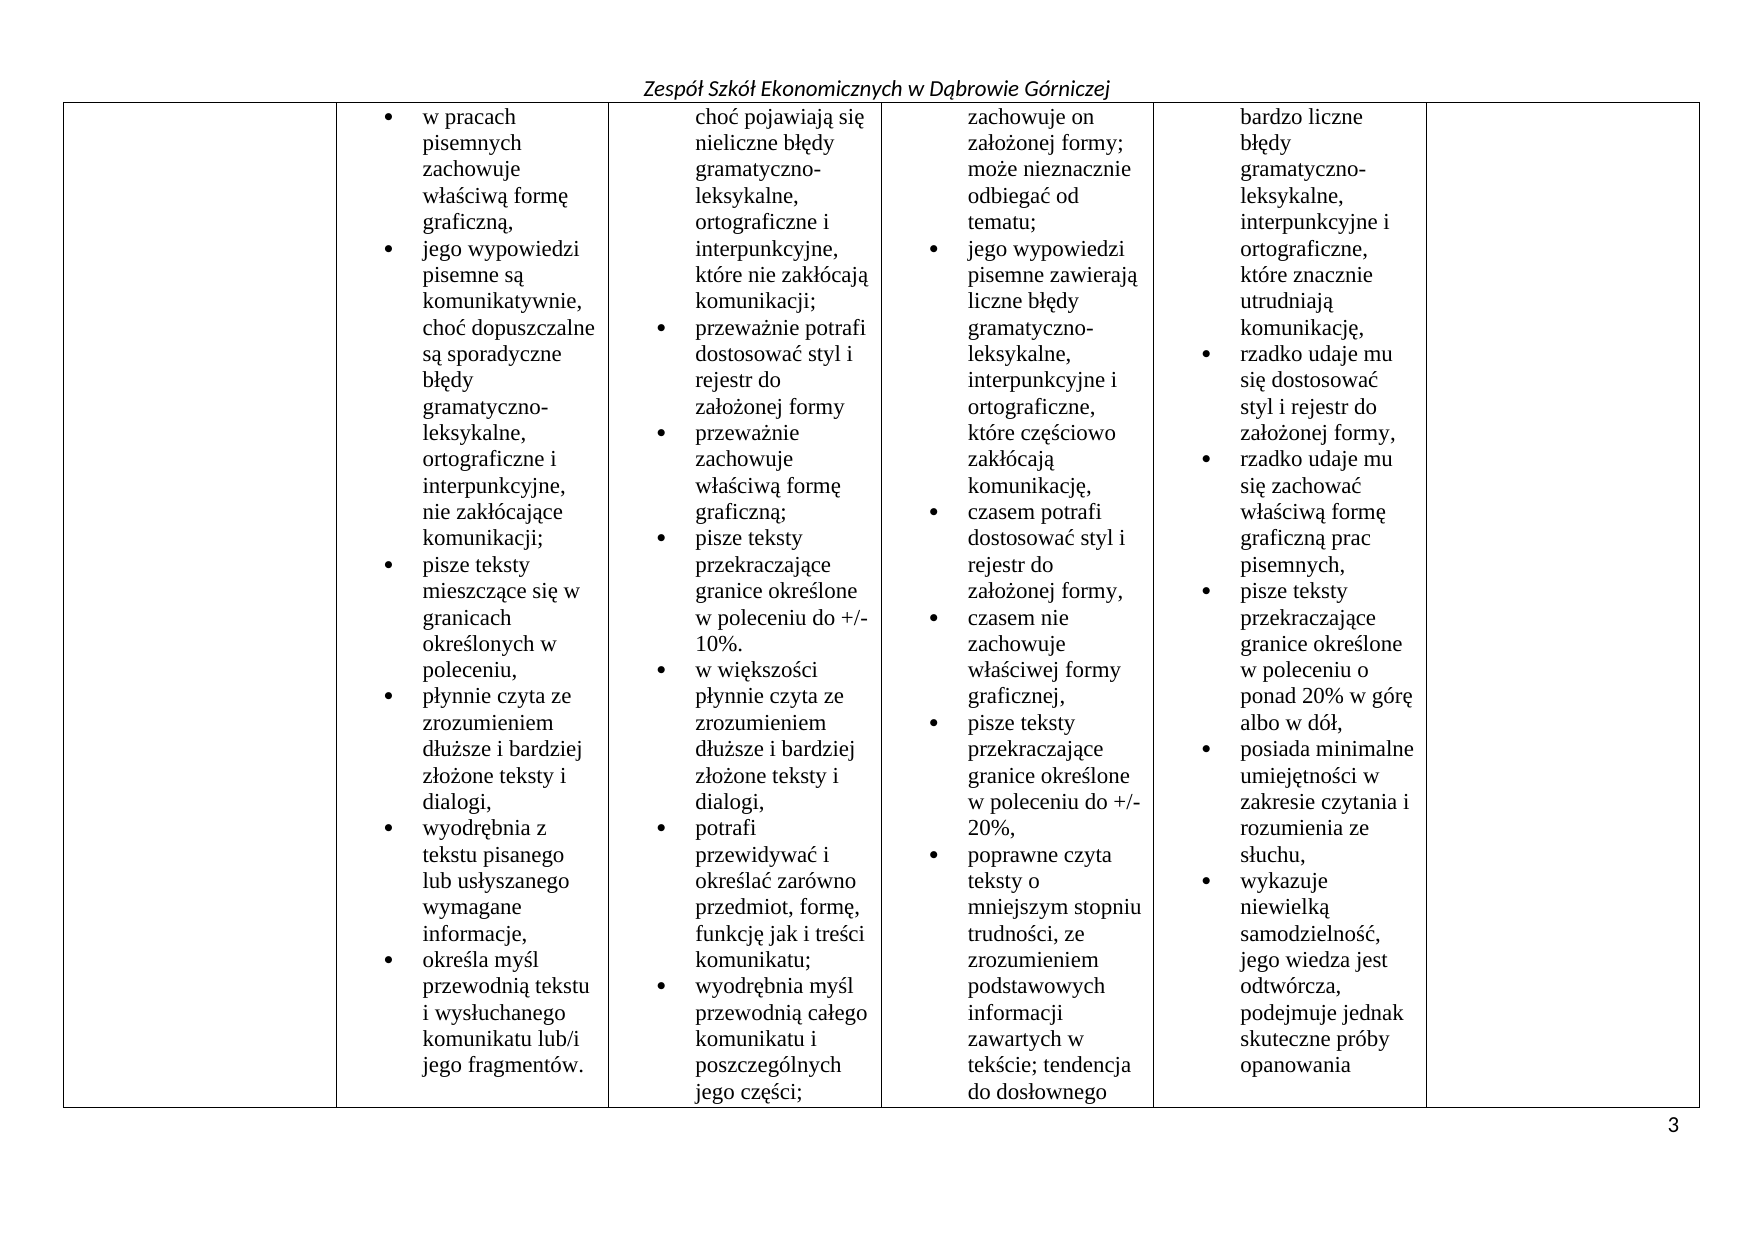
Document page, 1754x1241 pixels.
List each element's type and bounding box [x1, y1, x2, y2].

table_cell [1427, 103, 1699, 1107]
table_cell [1154, 103, 1426, 1107]
table_cell [337, 103, 608, 1107]
table_cell [64, 103, 336, 1107]
table_cell [609, 103, 881, 1107]
table_cell [882, 103, 1153, 1107]
